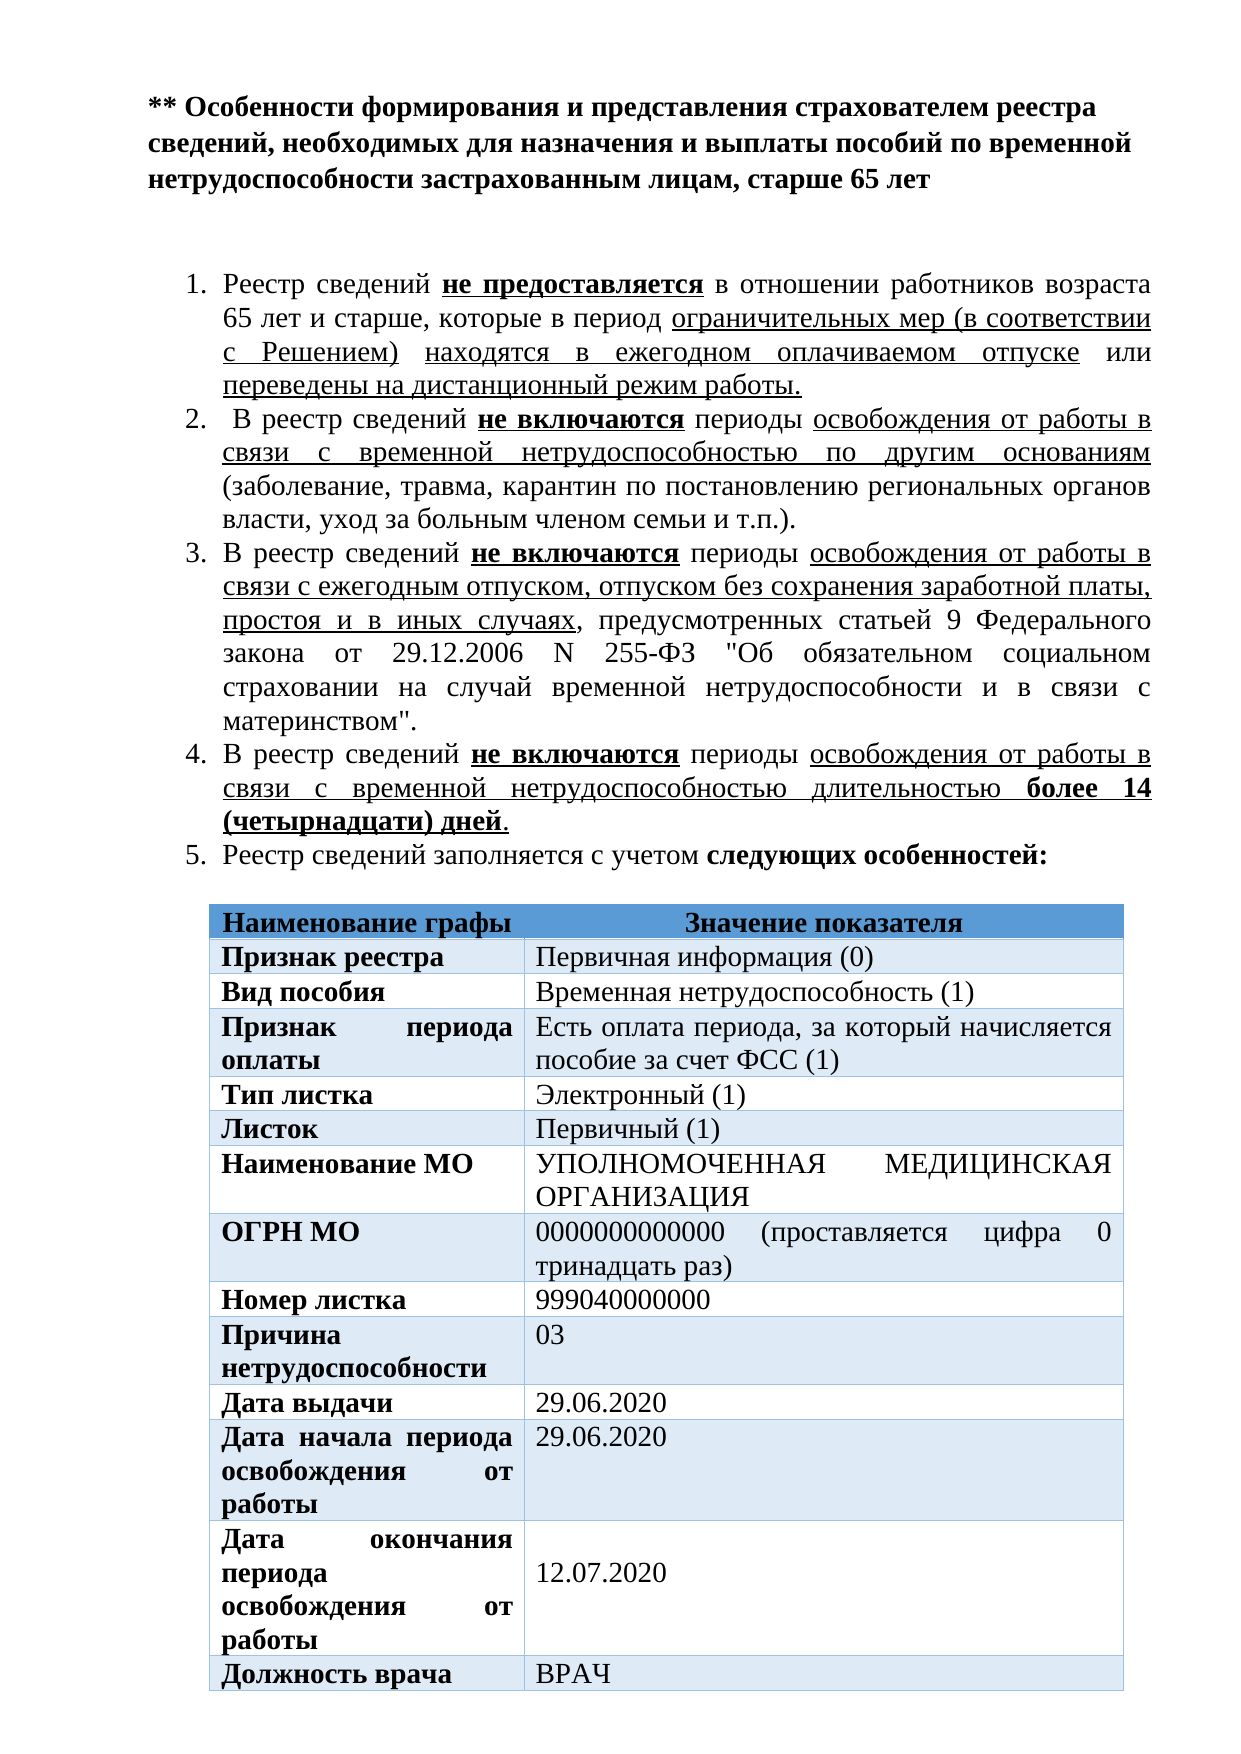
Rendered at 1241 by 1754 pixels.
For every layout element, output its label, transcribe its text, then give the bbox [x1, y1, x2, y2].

table_cell Дата начала периода освобождения от работы [210, 1420, 524, 1520]
table_cell 12.07.2020 [525, 1521, 1123, 1655]
table_cell Признак реестра [210, 940, 524, 973]
table_cell Причина нетрудоспособности [210, 1317, 524, 1384]
table_cell УПОЛНОМОЧЕННАЯ МЕДИЦИНСКАЯ ОРГАНИЗАЦИЯ [525, 1146, 1123, 1213]
table_cell 29.06.2020 [525, 1385, 1123, 1418]
table_cell Временная нетрудоспособность (1) [525, 974, 1123, 1008]
table_cell Тип листка [210, 1077, 524, 1110]
table_cell Первичный (1) [525, 1111, 1123, 1145]
table_cell Номер листка [210, 1282, 524, 1316]
table_header Наименование графы [210, 905, 524, 938]
table_cell Вид пособия [210, 974, 524, 1008]
table_cell 03 [525, 1317, 1123, 1384]
table_cell Есть оплата периода, за который начисляется пособие за счет ФСС (1) [525, 1009, 1123, 1076]
table_cell Дата выдачи [210, 1385, 524, 1418]
table_cell Наименование МО [210, 1146, 524, 1213]
table_header Значение показателя [525, 905, 1123, 938]
table_cell ВРАЧ [525, 1656, 1123, 1690]
table_cell Должность врача [210, 1656, 524, 1690]
table_cell 999040000000 [525, 1282, 1123, 1316]
table_cell 29.06.2020 [525, 1420, 1123, 1520]
list В реестр сведений не включаются периоды освобождения от работы в связи с временной нетрудоспособностью длительностью более 14 (четырнадцати) дней. [185, 736, 1152, 837]
table_cell ОГРН МО [210, 1214, 524, 1281]
table_cell 0000000000000 (проставляется цифра 0 тринадцать раз) [525, 1214, 1123, 1281]
list В реестр сведений не включаются периоды освобождения от работы в связи с временной нетрудоспособностью по другим основаниям (заболевание, травма, карантин по постановлению региональных органов власти, уход за больным членом семьи и т.п.). [185, 401, 1152, 535]
table_cell Первичная информация (0) [525, 940, 1123, 973]
table_cell Листок [210, 1111, 524, 1145]
table_cell Электронный (1) [525, 1077, 1123, 1110]
list В реестр сведений не включаются периоды освобождения от работы в связи с ежегодным отпуском, отпуском без сохранения заработной платы, простоя и в иных случаях, предусмотренных статьей 9 Федерального закона от 29.12.2006 N 255-ФЗ "Об обязательном социальном страховании на случай временной нетрудоспособности и в связи с материнством". [185, 535, 1152, 736]
table_cell Дата окончания периода освобождения от работы [210, 1521, 524, 1655]
table_cell Признак периода оплаты [210, 1009, 524, 1076]
text ** Особенности формирования и представления страхователем реестра сведений, необходимых для назначения и выплаты пособий по временной нетрудоспособности застрахованным лицам, старше 65 лет [148, 89, 1152, 194]
list Реестр сведений заполняется с учетом следующих особенностей: [185, 837, 1152, 870]
list Реестр сведений не предоставляется в отношении работников возраста 65 лет и старше, которые в период ограничительных мер (в соответствии с Решением) находятся в ежегодном оплачиваемом отпуске или переведены на дистанционный режим работы. [185, 267, 1152, 401]
